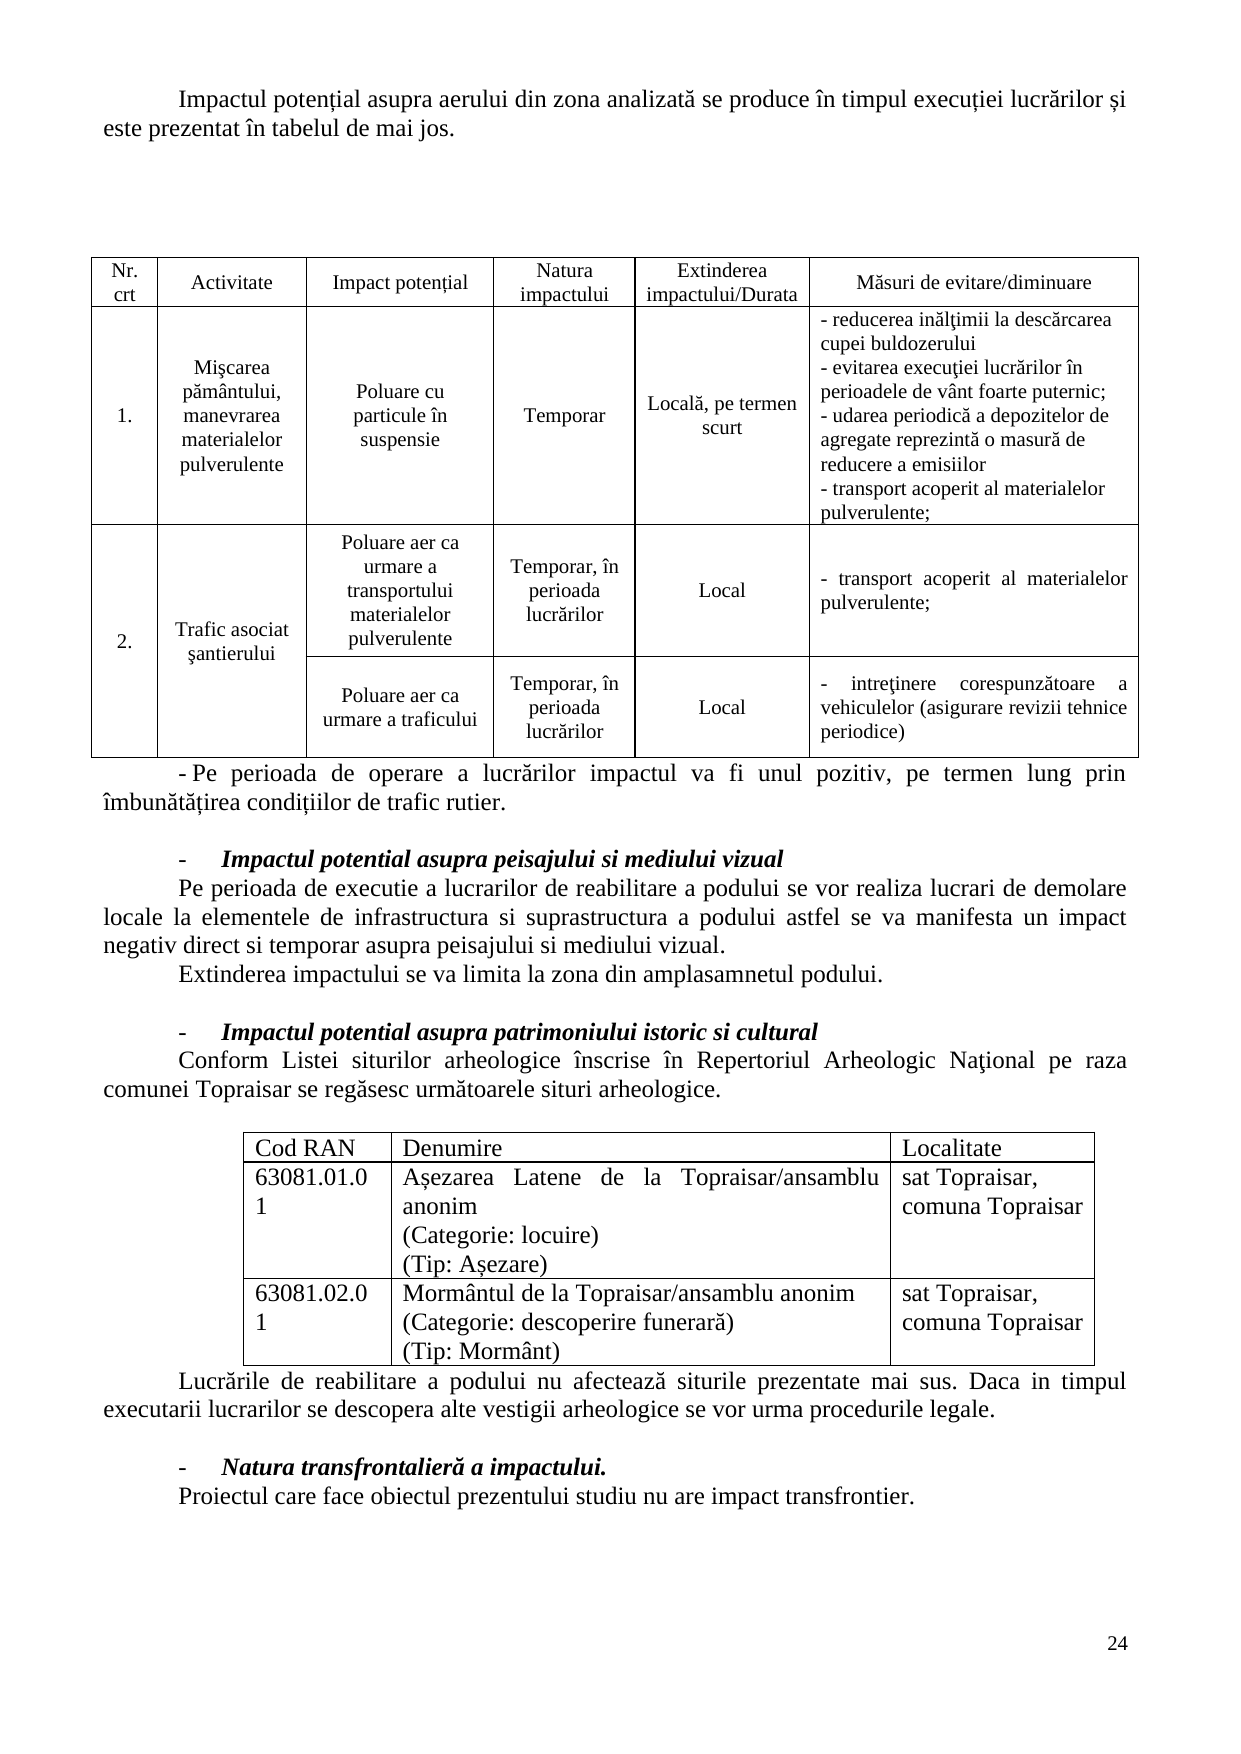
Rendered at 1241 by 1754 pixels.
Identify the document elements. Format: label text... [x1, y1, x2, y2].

table_cell 63081.02.01 [244, 1279, 391, 1365]
table_cell - reducerea inălţimii la descărcarea cupei buldozerului - evitarea execuţiei lucrărilor în perioadele de vânt foarte puternic; - udarea periodică a depozitelor de agregate reprezintă o masură de reducere a emisiilor - transport acoperit al materialelor pulverulente; [810, 307, 1138, 524]
table_cell 2. [92, 525, 157, 757]
table_header Extinderea impactului/Durata [636, 258, 809, 306]
table_cell Local [636, 657, 809, 757]
text - Pe perioada de operare a lucrărilor impactul va fi unul pozitiv, pe termen lung prin îmbunătățirea condițiilor de trafic rutier. [103, 758, 1128, 815]
text Proiectul care face obiectul prezentului studiu nu are impact transfrontier. [103, 1481, 1128, 1509]
text Conform Listei siturilor arheologice înscrise în Repertoriul Arheologic Naţional pe raza comunei Topraisar se regăsesc următoarele situri arheologice. [103, 1045, 1128, 1103]
table_cell Temporar, în perioada lucrărilor [494, 657, 634, 757]
table_cell 63081.01.01 [244, 1163, 391, 1277]
table_cell Trafic asociat şantierului [158, 525, 306, 757]
list Impactul potential asupra patrimoniului istoric si cultural [178, 1017, 1128, 1045]
text Lucrările de reabilitare a podului nu afectează siturile prezentate mai sus. Daca in timpul executarii lucrarilor se descopera alte vestigii arheologice se vor urma procedurile legale. [103, 1366, 1128, 1423]
table_cell sat Topraisar, comuna Topraisar [891, 1279, 1094, 1365]
table_cell Poluare aer ca urmare a transportului materialelor pulverulente [307, 525, 493, 656]
table_cell Local [636, 525, 809, 656]
table_cell Poluare cu particule în suspensie [307, 307, 493, 524]
table_cell 1. [92, 307, 157, 524]
text Extinderea impactului se va limita la zona din amplasamnetul podului. [103, 959, 1128, 988]
table_header Cod RAN [244, 1133, 391, 1161]
table_header Impact potențial [307, 258, 493, 306]
text Pe perioada de executie a lucrarilor de reabilitare a podului se vor realiza lucrari de demolare locale la elementele de infrastructura si suprastructura a podului astfel se va manifesta un impact negativ direct si temporar asupra peisajului si mediului vizual. [103, 873, 1128, 959]
table_header Localitate [891, 1133, 1094, 1161]
list Impactul potential asupra peisajului si mediului vizual [178, 844, 1128, 873]
table_cell Mişcarea pământului, manevrarea materialelor pulverulente [158, 307, 306, 524]
table_cell Temporar, în perioada lucrărilor [494, 525, 634, 656]
list Natura transfrontalieră a impactului. [178, 1452, 1128, 1481]
table_cell Locală, pe termen scurt [636, 307, 809, 524]
table_header Măsuri de evitare/diminuare [810, 258, 1138, 306]
table_cell - intreţinere corespunzătoare a vehiculelor (asigurare revizii tehnice periodice) [810, 657, 1138, 757]
table_cell Poluare aer ca urmare a traficului [307, 657, 493, 757]
table_cell - transport acoperit al materialelor pulverulente; [810, 525, 1138, 656]
table_header Activitate [158, 258, 306, 306]
table_cell Temporar [494, 307, 634, 524]
text Impactul potențial asupra aerului din zona analizată se produce în timpul execuției lucrărilor și este prezentat în tabelul de mai jos. [103, 84, 1128, 142]
table_header Nr. crt [92, 258, 157, 306]
table_header Natura impactului [494, 258, 634, 306]
table_header Denumire [392, 1133, 890, 1161]
table_cell Așezarea Latene de la Topraisar/ansamblu anonim (Categorie: locuire) (Tip: Așezare) [392, 1163, 890, 1277]
table_cell Mormântul de la Topraisar/ansamblu anonim (Categorie: descoperire funerară) (Tip: Mormânt) [392, 1279, 890, 1365]
table_cell sat Topraisar, comuna Topraisar [891, 1163, 1094, 1277]
